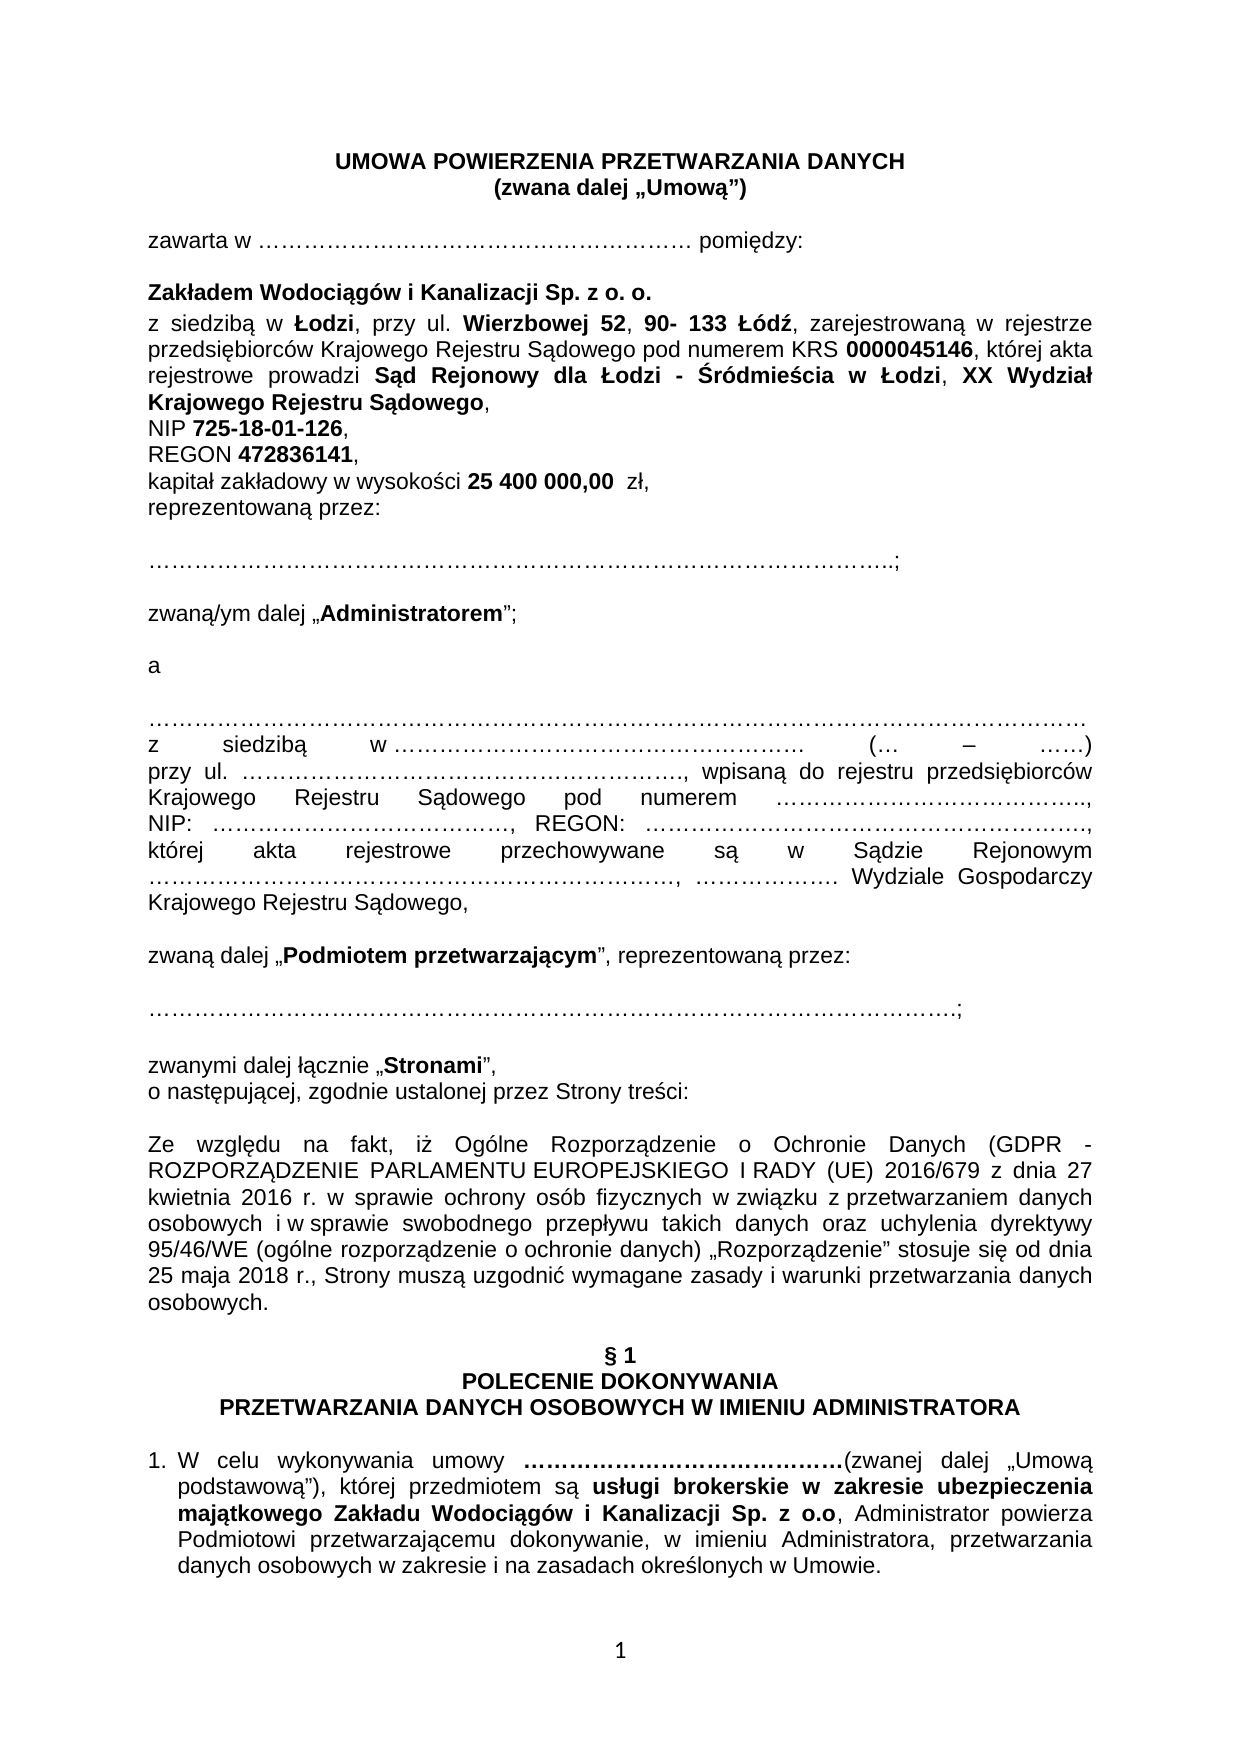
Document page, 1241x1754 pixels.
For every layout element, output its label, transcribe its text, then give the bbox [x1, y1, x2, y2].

text PRZETWARZANIA DANYCH OSOBOWYCH W IMIENIU ADMINISTRATORA [148, 1394, 1093, 1421]
text UMOWA POWIERZENIA PRZETWARZANIA DANYCH [148, 148, 1093, 174]
text ……………………………………………………………………………………………………………z siedzibą w ……………………………………………… (… – ……) przy ul. …………………………………………………., wpisaną do rejestru przedsiębiorców Krajowego Rejestru Sądowego pod numerem ………………………………….., NIP: …………………………………, REGON: …………………………………………………., której akta rejestrowe przechowywane są w Sądzie Rejonowym ……………………………………………………………, ………………. Wydziale Gospodarczy Krajowego Rejestru Sądowego, [148, 705, 1093, 916]
text zwaną dalej „Podmiotem przetwarzającym”, reprezentowaną przez: [148, 942, 1093, 968]
text NIP 725-18-01-126, [148, 415, 1093, 441]
text kapitał zakładowy w wysokości 25 400 000,00 zł, [148, 468, 1093, 494]
text zwanymi dalej łącznie „Stronami”, [148, 1052, 1093, 1078]
text reprezentowaną przez: [148, 494, 1093, 520]
text zawarta w ………………………………………………… pomiędzy: [148, 227, 1093, 253]
text § 1 [148, 1342, 1093, 1368]
text a [148, 652, 1093, 678]
text Ze względu na fakt, iż Ogólne Rozporządzenie o Ochronie Danych (GDPR - ROZPORZĄDZENIE PARLAMENTU EUROPEJSKIEGO I RADY (UE) 2016/679 z dnia 27 kwietnia 2016 r. w sprawie ochrony osób fizycznych w związku z przetwarzaniem danych osobowych i w sprawie swobodnego przepływu takich danych oraz uchylenia dyrektywy 95/46/WE (ogólne rozporządzenie o ochronie danych) „Rozporządzenie” stosuje się od dnia 25 maja 2018 r., Strony muszą uzgodnić wymagane zasady i warunki przetwarzania danych osobowych. [148, 1131, 1093, 1315]
text Zakładem Wodociągów i Kanalizacji Sp. z o. o. [148, 279, 1093, 306]
text …………………………………………………………………………………………….; [148, 995, 1093, 1021]
text REGON 472836141, [148, 441, 1093, 468]
list W celu wykonywania umowy ……………………………………(zwanej dalej „Umową podstawową”), której przedmiotem są usługi brokerskie w zakresie ubezpieczenia majątkowego Zakładu Wodociągów i Kanalizacji Sp. z o.o, Administrator powierza Podmiotowi przetwarzającemu dokonywanie, w imieniu Administratora, przetwarzania danych osobowych w zakresie i na zasadach określonych w Umowie. [148, 1447, 1093, 1579]
text ……………………………………………………………………………………..; [148, 547, 1093, 573]
text zwaną/ym dalej „Administratorem”; [148, 599, 1093, 626]
text POLECENIE DOKONYWANIA [148, 1368, 1093, 1394]
text (zwana dalej „Umową”) [148, 174, 1093, 200]
text z siedzibą w Łodzi, przy ul. Wierzbowej 52, 90- 133 Łódź, zarejestrowaną w rejestrze przedsiębiorców Krajowego Rejestru Sądowego pod numerem KRS 0000045146, której akta rejestrowe prowadzi Sąd Rejonowy dla Łodzi - Śródmieścia w Łodzi, XX Wydział Krajowego Rejestru Sądowego, [148, 309, 1093, 415]
text o następującej, zgodnie ustalonej przez Strony treści: [148, 1078, 1093, 1104]
